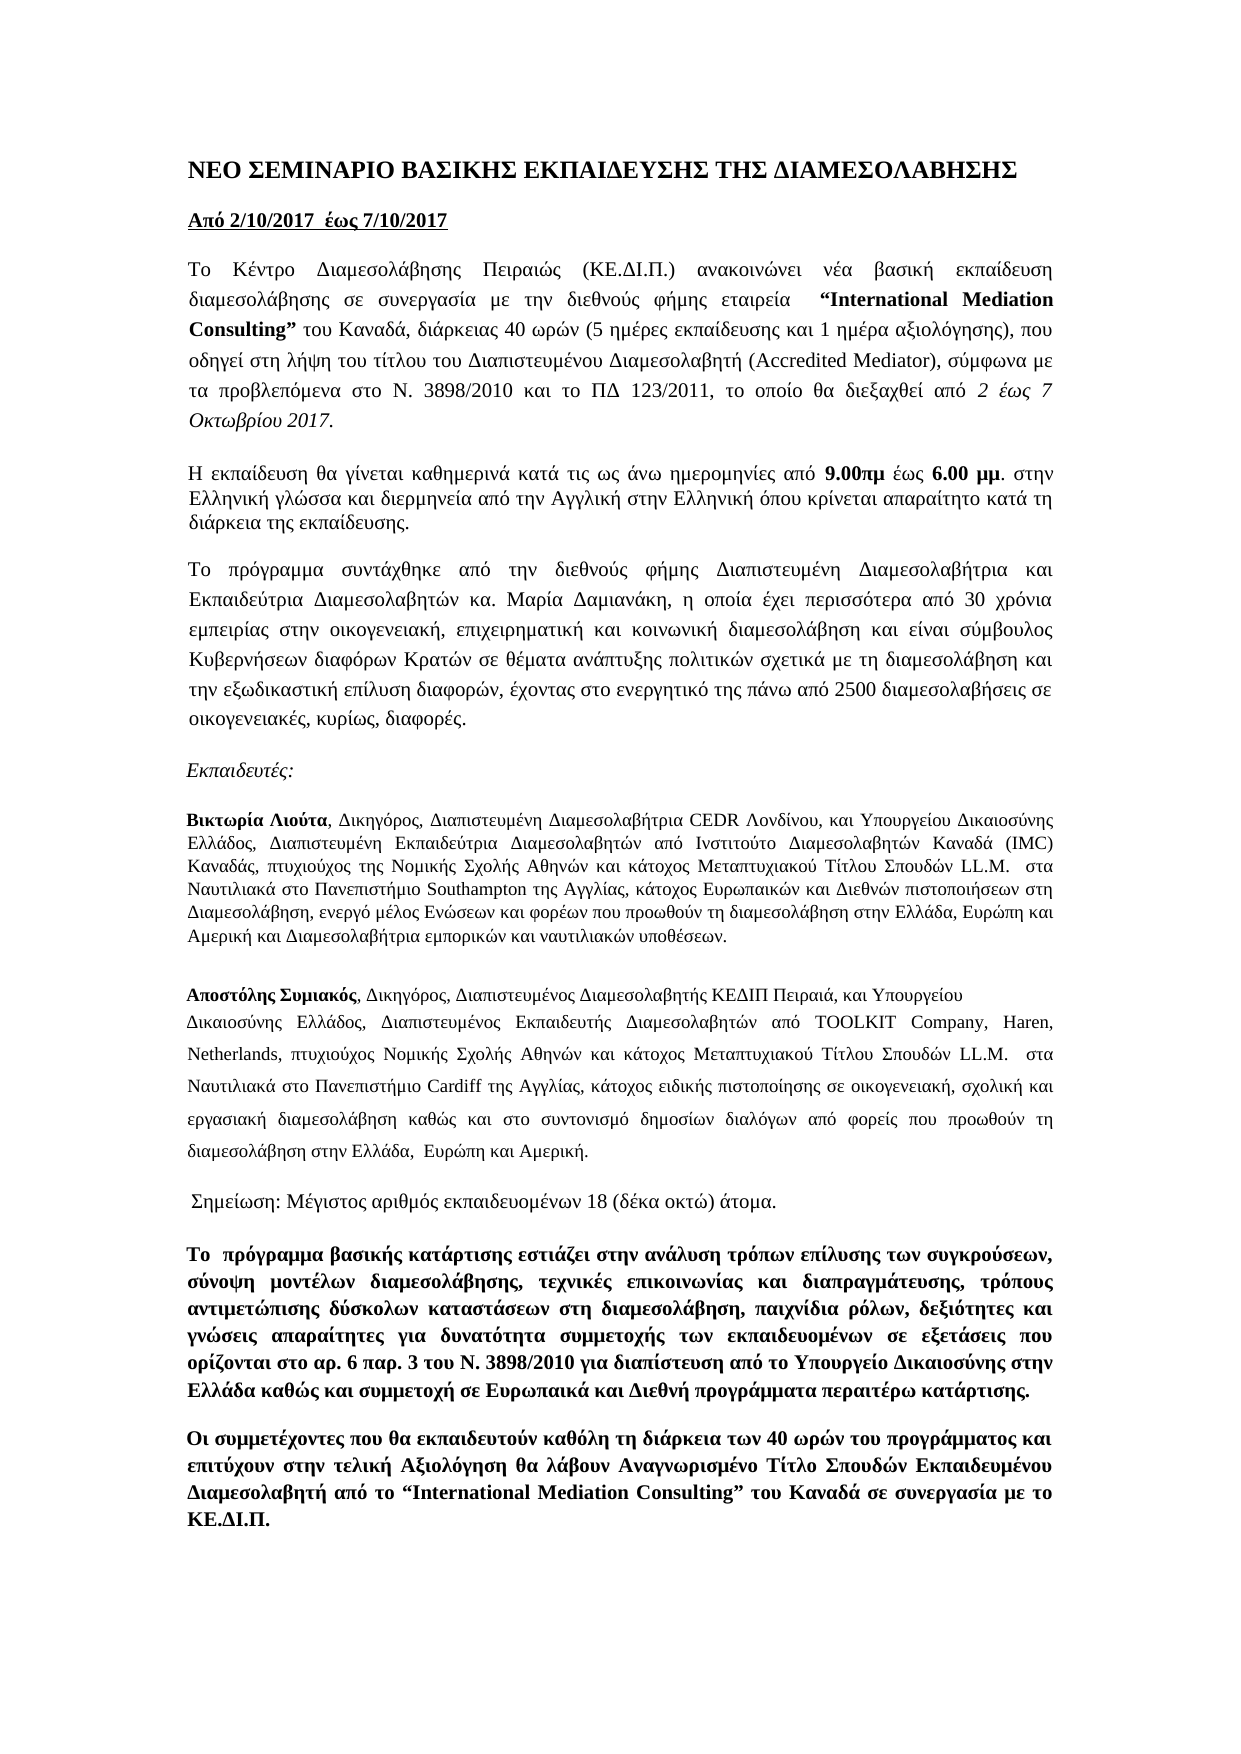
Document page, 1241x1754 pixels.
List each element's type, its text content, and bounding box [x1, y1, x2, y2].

text Το πρόγραμμα βασικής κατάρτισης εστιάζει στην ανάλυση τρόπων επίλυσης των συγκρούσεων, σύνοψη μοντέλων διαμεσολάβησης, τεχνικές επικοινωνίας και διαπραγμάτευσης, τρόπους αντιμετώπισης δύσκολων καταστάσεων στη διαμεσολάβηση, παιχνίδια ρόλων, δεξιότητες και γνώσεις απαραίτητες για δυνατότητα συμμετοχής των εκπαιδευομένων σε εξετάσεις που ορίζονται στο αρ. 6 παρ. 3 του Ν. 3898/2010 για διαπίστευση από το Υπουργείο Δικαιοσύνης στην Ελλάδα καθώς και συμμετοχή σε Ευρωπαικά και Διεθνή προγράμματα περαιτέρω κατάρτισης. [186, 1242, 1054, 1402]
text Σημείωση: Μέγιστος αριθμός εκπαιδευομένων 18 (δέκα οκτώ) άτομα. [186, 1189, 1054, 1213]
subtitle Από 2/10/2017 έως 7/10/2017 [188, 208, 1054, 232]
text Βικτωρία Λιούτα, Δικηγόρος, Διαπιστευμένη Διαμεσολαβήτρια CEDR Λονδίνου, και Υπουργείου Δικαιοσύνης Ελλάδος, Διαπιστευμένη Εκπαιδεύτρια Διαμεσολαβητών από Ινστιτούτο Διαμεσολαβητών Καναδά (IMC) Καναδάς, πτυχιούχος της Νομικής Σχολής Αθηνών και κάτοχος Μεταπτυχιακού Τίτλου Σπουδών LL.M. στα Ναυτιλιακά στο Πανεπιστήμιο Southampton της Αγγλίας, κάτοχος Ευρωπαικών και Διεθνών πιστοποιήσεων στη Διαμεσολάβηση, ενεργό μέλος Ενώσεων και φορέων που προωθούν τη διαμεσολάβηση στην Ελλάδα, Ευρώπη και Αμερική και Διαμεσολαβήτρια εμπορικών και ναυτιλιακών υποθέσεων. [186, 808, 1054, 946]
text Δικαιοσύνης Ελλάδος, Διαπιστευμένος Εκπαιδευτής Διαμεσολαβητών από TOOLKIT Company, Haren, Netherlands, πτυχιούχος Νομικής Σχολής Αθηνών και κάτοχος Μεταπτυχιακού Τίτλου Σπουδών LL.M. στα Ναυτιλιακά στο Πανεπιστήμιο Cardiff της Αγγλίας, κάτοχος ειδικής πιστοποίησης σε οικογενειακή, σχολική και εργασιακή διαμεσολάβηση καθώς και στο συντονισμό δημοσίων διαλόγων από φορείς που προωθούν τη διαμεσολάβηση στην Ελλάδα, Ευρώπη και Αμερική. [186, 1011, 1054, 1161]
text Η εκπαίδευση θα γίνεται καθημερινά κατά τις ως άνω ημερομηνίες από 9.00πμ έως 6.00 μμ. στην Ελληνική γλώσσα και διερμηνεία από την Αγγλική στην Ελληνική όπου κρίνεται απαραίτητο κατά τη διάρκεια της εκπαίδευσης. [188, 461, 1054, 534]
text Εκπαιδευτές: [186, 758, 489, 782]
text Το Κέντρο Διαμεσολάβησης Πειραιώς (ΚΕ.ΔΙ.Π.) ανακοινώνει νέα βασική εκπαίδευση διαμεσολάβησης σε συνεργασία με την διεθνούς φήμης εταιρεία “International Mediation Consulting” του Καναδά, διάρκειας 40 ωρών (5 ημέρες εκπαίδευσης και 1 ημέρα αξιολόγησης), που οδηγεί στη λήψη του τίτλου του Διαπιστευμένου Διαμεσολαβητή (Accredited Mediator), σύμφωνα με τα προβλεπόμενα στο Ν. 3898/2010 και το ΠΔ 123/2011, το οποίο θα διεξαχθεί από 2 έως 7 Οκτωβρίου 2017. [188, 257, 1054, 432]
text ΝΕΟ ΣΕΜΙΝΑΡΙΟ ΒΑΣΙΚΗΣ ΕΚΠΑΙΔΕΥΣΗΣ ΤΗΣ ΔΙΑΜΕΣΟΛΑΒΗΣΗΣ [188, 155, 1054, 183]
text Οι συμμετέχοντες που θα εκπαιδευτούν καθόλη τη διάρκεια των 40 ωρών του προγράμματος και επιτύχουν στην τελική Αξιολόγηση θα λάβουν Αναγνωρισμένο Τίτλο Σπουδών Εκπαιδευμένου Διαμεσολαβητή από το “International Mediation Consulting” του Καναδά σε συνεργασία με το ΚΕ.ΔΙ.Π. [186, 1426, 1054, 1531]
text Αποστόλης Συμιακός, Δικηγόρος, Διαπιστευμένος Διαμεσολαβητής ΚΕΔΙΠ Πειραιά, και Υπουργείου [186, 983, 1054, 1005]
text Το πρόγραμμα συντάχθηκε από την διεθνούς φήμης Διαπιστευμένη Διαμεσολαβήτρια και Εκπαιδεύτρια Διαμεσολαβητών κα. Μαρία Δαμιανάκη, η οποία έχει περισσότερα από 30 χρόνια εμπειρίας στην οικογενειακή, επιχειρηματική και κοινωνική διαμεσολάβηση και είναι σύμβουλος Κυβερνήσεων διαφόρων Κρατών σε θέματα ανάπτυξης πολιτικών σχετικά με τη διαμεσολάβηση και την εξωδικαστική επίλυση διαφορών, έχοντας στο ενεργητικό της πάνω από 2500 διαμεσολαβήσεις σε οικογενειακές, κυρίως, διαφορές. [188, 557, 1054, 730]
